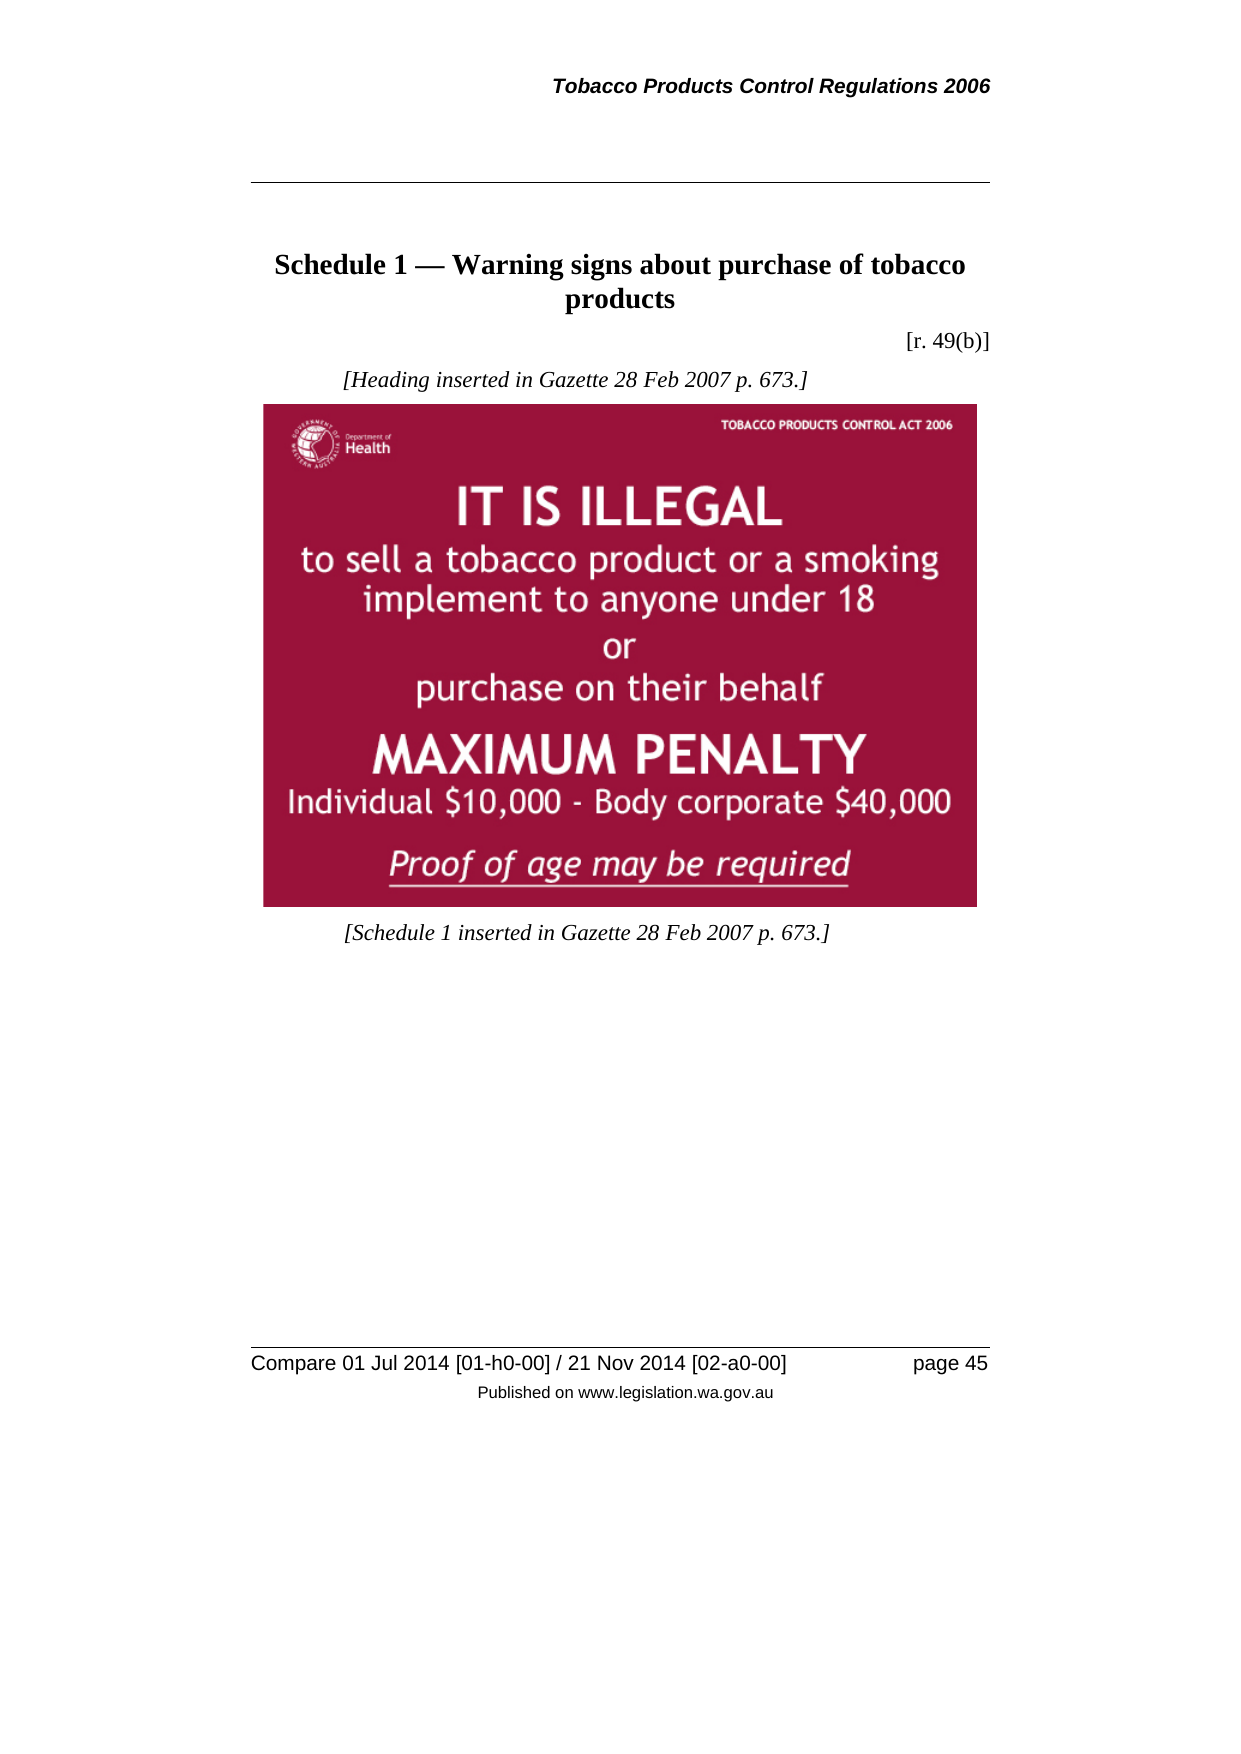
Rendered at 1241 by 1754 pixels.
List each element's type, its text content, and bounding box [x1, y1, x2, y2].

text [r. 49(b)] [251, 327, 990, 353]
subtitle Schedule 1 — Warning signs about purchase of tobacco products [251, 247, 990, 314]
picture [263, 404, 977, 907]
subtitle [Heading inserted in Gazette 28 Feb 2007 p. 673.] [251, 366, 990, 392]
text [Schedule 1 inserted in Gazette 28 Feb 2007 p. 673.] [251, 919, 990, 946]
